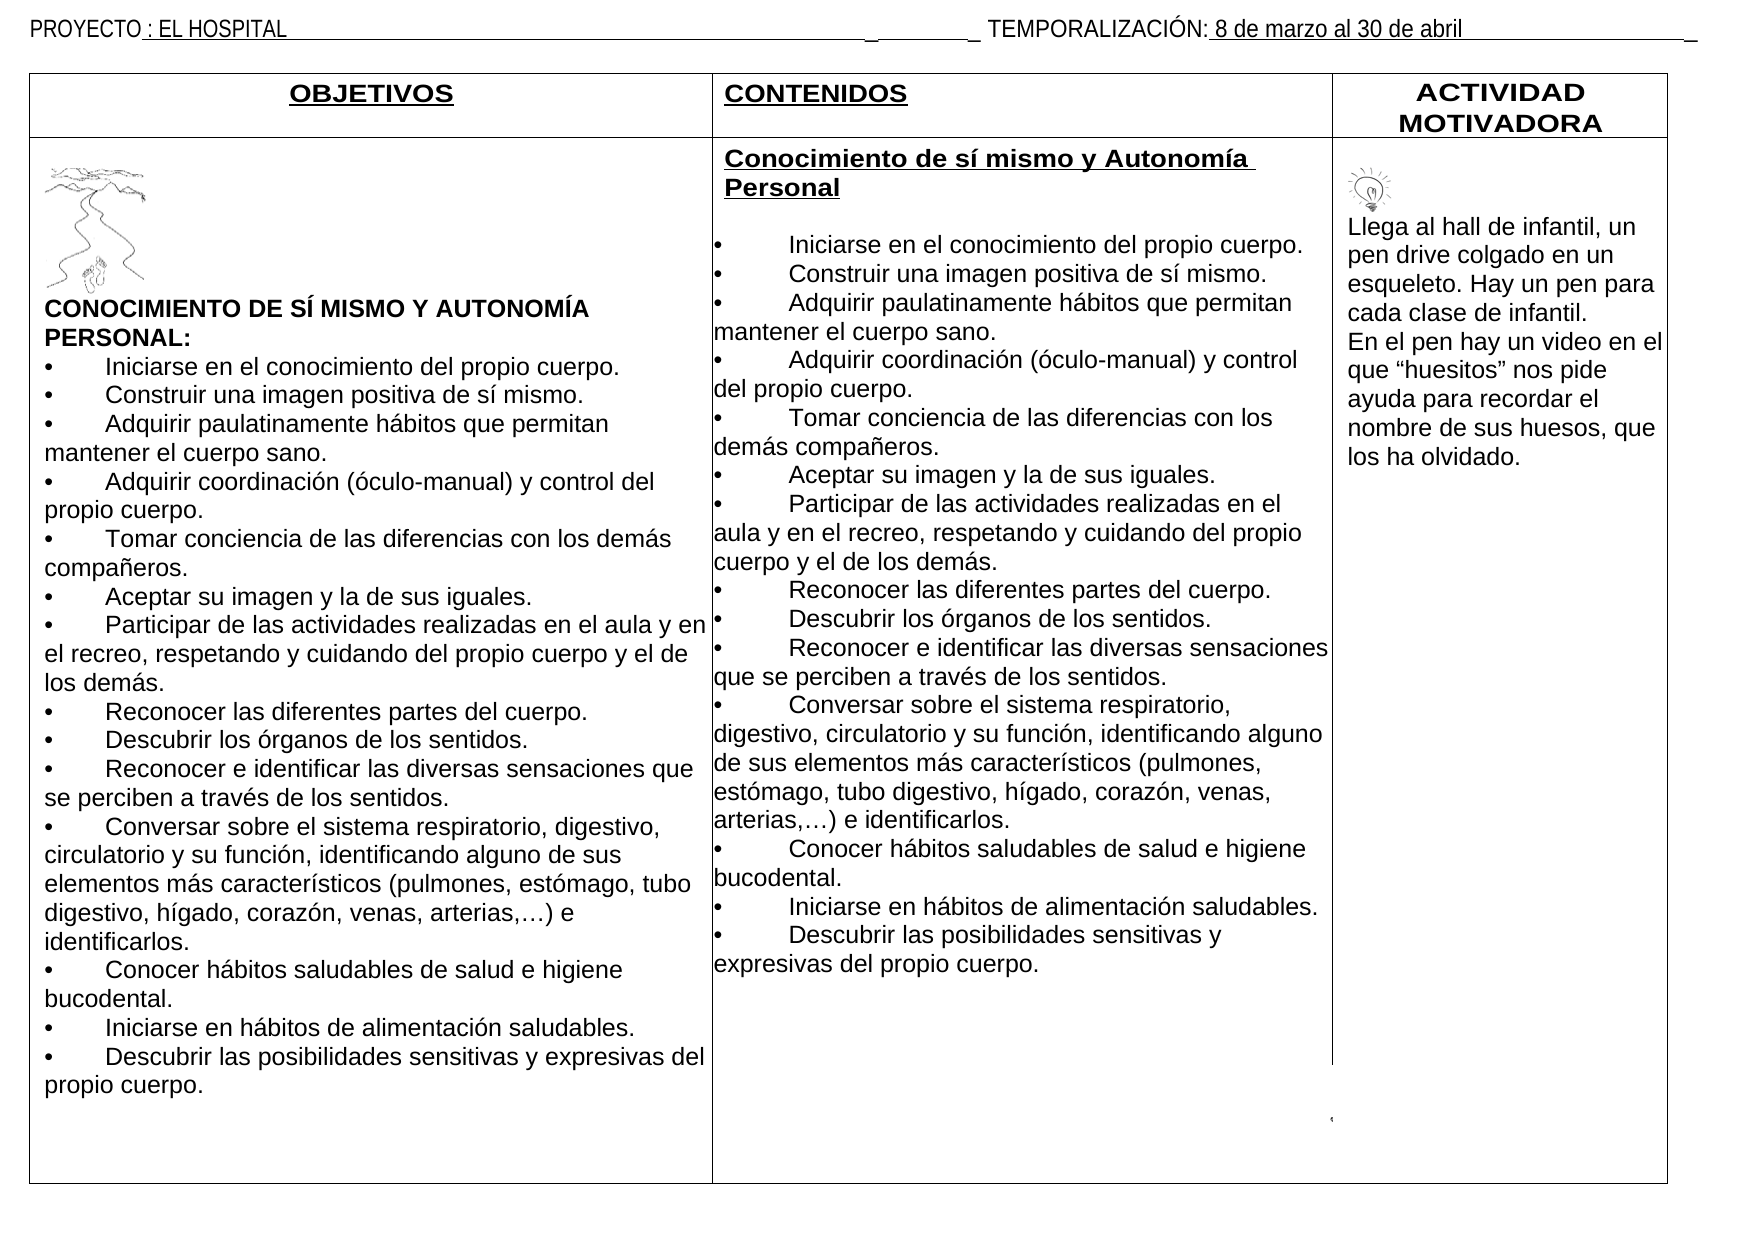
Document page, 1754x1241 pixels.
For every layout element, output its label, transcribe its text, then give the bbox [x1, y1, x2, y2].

table_header OBJETIVOS [30, 74, 712, 137]
table_header CONTENIDOS [713, 74, 1332, 137]
table_cell Conocimiento de sí mismo y Autonomía Personal • Iniciarse en el conocimiento del propio cuerpo. • Construir una imagen positiva de sí mismo. • Adquirir paulatinamente hábitos que permitan mantener el cuerpo sano. • Adquirir coordinación (óculo-manual) y control del propio cuerpo. • Tomar conciencia de las diferencias con los demás compañeros. • Aceptar su imagen y la de sus iguales. • Participar de las actividades realizadas en el aula y en el recreo, respetando y cuidando del propio cuerpo y el de los demás. • Reconocer las diferentes partes del cuerpo. • Descubrir los órganos de los sentidos. • Reconocer e identificar las diversas sensaciones que se perciben a través de los sentidos. • Conversar sobre el sistema respiratorio, digestivo, circulatorio y su función, identificando alguno de sus elementos más característicos (pulmones, estómago, tubo digestivo, hígado, corazón, venas, arterias,…) e identificarlos. • Conocer hábitos saludables de salud e higiene bucodental. • Iniciarse en hábitos de alimentación saludables. • Descubrir las posibilidades sensitivas y expresivas del propio cuerpo. [713, 138, 1332, 1183]
text PROYECTO : EL HOSPITAL _ _ TEMPORALIZACIÓN: 8 de marzo al 30 de abril _ [29, 14, 1710, 43]
picture [742, 1176, 1716, 1202]
picture [44, 168, 146, 294]
picture [1347, 167, 1397, 212]
table_cell Llega al hall de infantil, un pen drive colgado en un esqueleto. Hay un pen para cada clase de infantil. En el pen hay un video en el que “huesitos” nos pide ayuda para recordar el nombre de sus huesos, que los ha olvidado. [1333, 138, 1667, 1183]
table_header ACTIVIDAD MOTIVADORA [1333, 74, 1667, 137]
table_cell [30, 138, 712, 1183]
